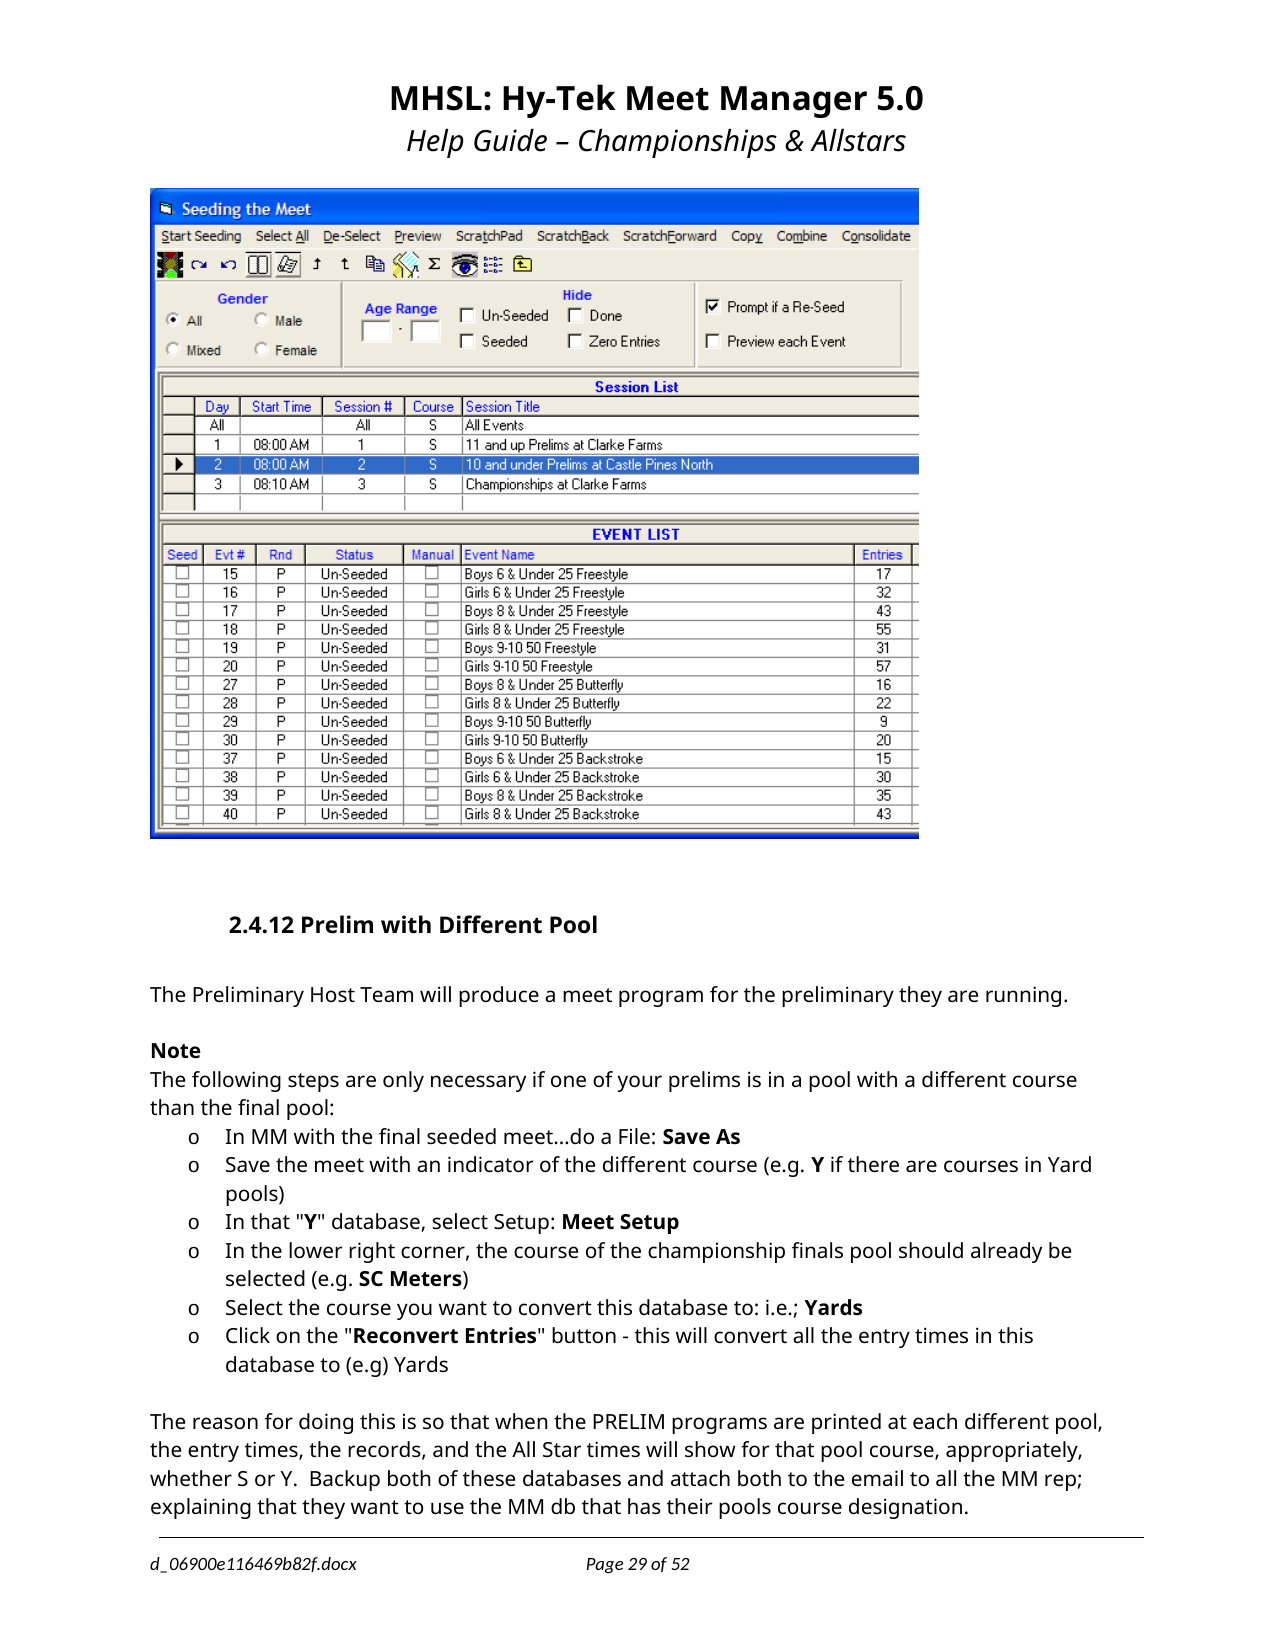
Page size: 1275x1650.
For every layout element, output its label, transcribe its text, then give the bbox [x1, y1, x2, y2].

list Click on the "Reconvert Entries" button - this will convert all the entry times in this database to (e.g) Yards [187, 1322, 1125, 1378]
picture [150, 188, 919, 839]
list Save the meet with an indicator of the different course (e.g. Y if there are courses in Yard pools) [187, 1151, 1125, 1207]
list In the lower right corner, the course of the championship finals pool should already be selected (e.g. SC Meters) [187, 1236, 1125, 1293]
text The following steps are only necessary if one of your prelims is in a pool with a different course [150, 1065, 1125, 1093]
list In MM with the final seeded meet…do a File: Save As [187, 1122, 1125, 1151]
text The reason for doing this is so that when the PRELIM programs are printed at each different pool, the entry times, the records, and the All Star times will show for that pool course, appropriately, whether S or Y. Backup both of these databases and attach both to the email to all the MM rep; explaining that they want to use the MM db that has their pools course designation. [150, 1407, 1125, 1521]
text than the final pool: [150, 1093, 1125, 1122]
list Prelim with Different Pool [229, 909, 1125, 940]
text Note [150, 1037, 1125, 1065]
text The Preliminary Host Team will produce a meet program for the preliminary they are running. [150, 980, 1125, 1008]
list In that "Y" database, select Setup: Meet Setup [187, 1207, 1125, 1236]
list Select the course you want to convert this database to: i.e.; Yards [187, 1293, 1125, 1322]
